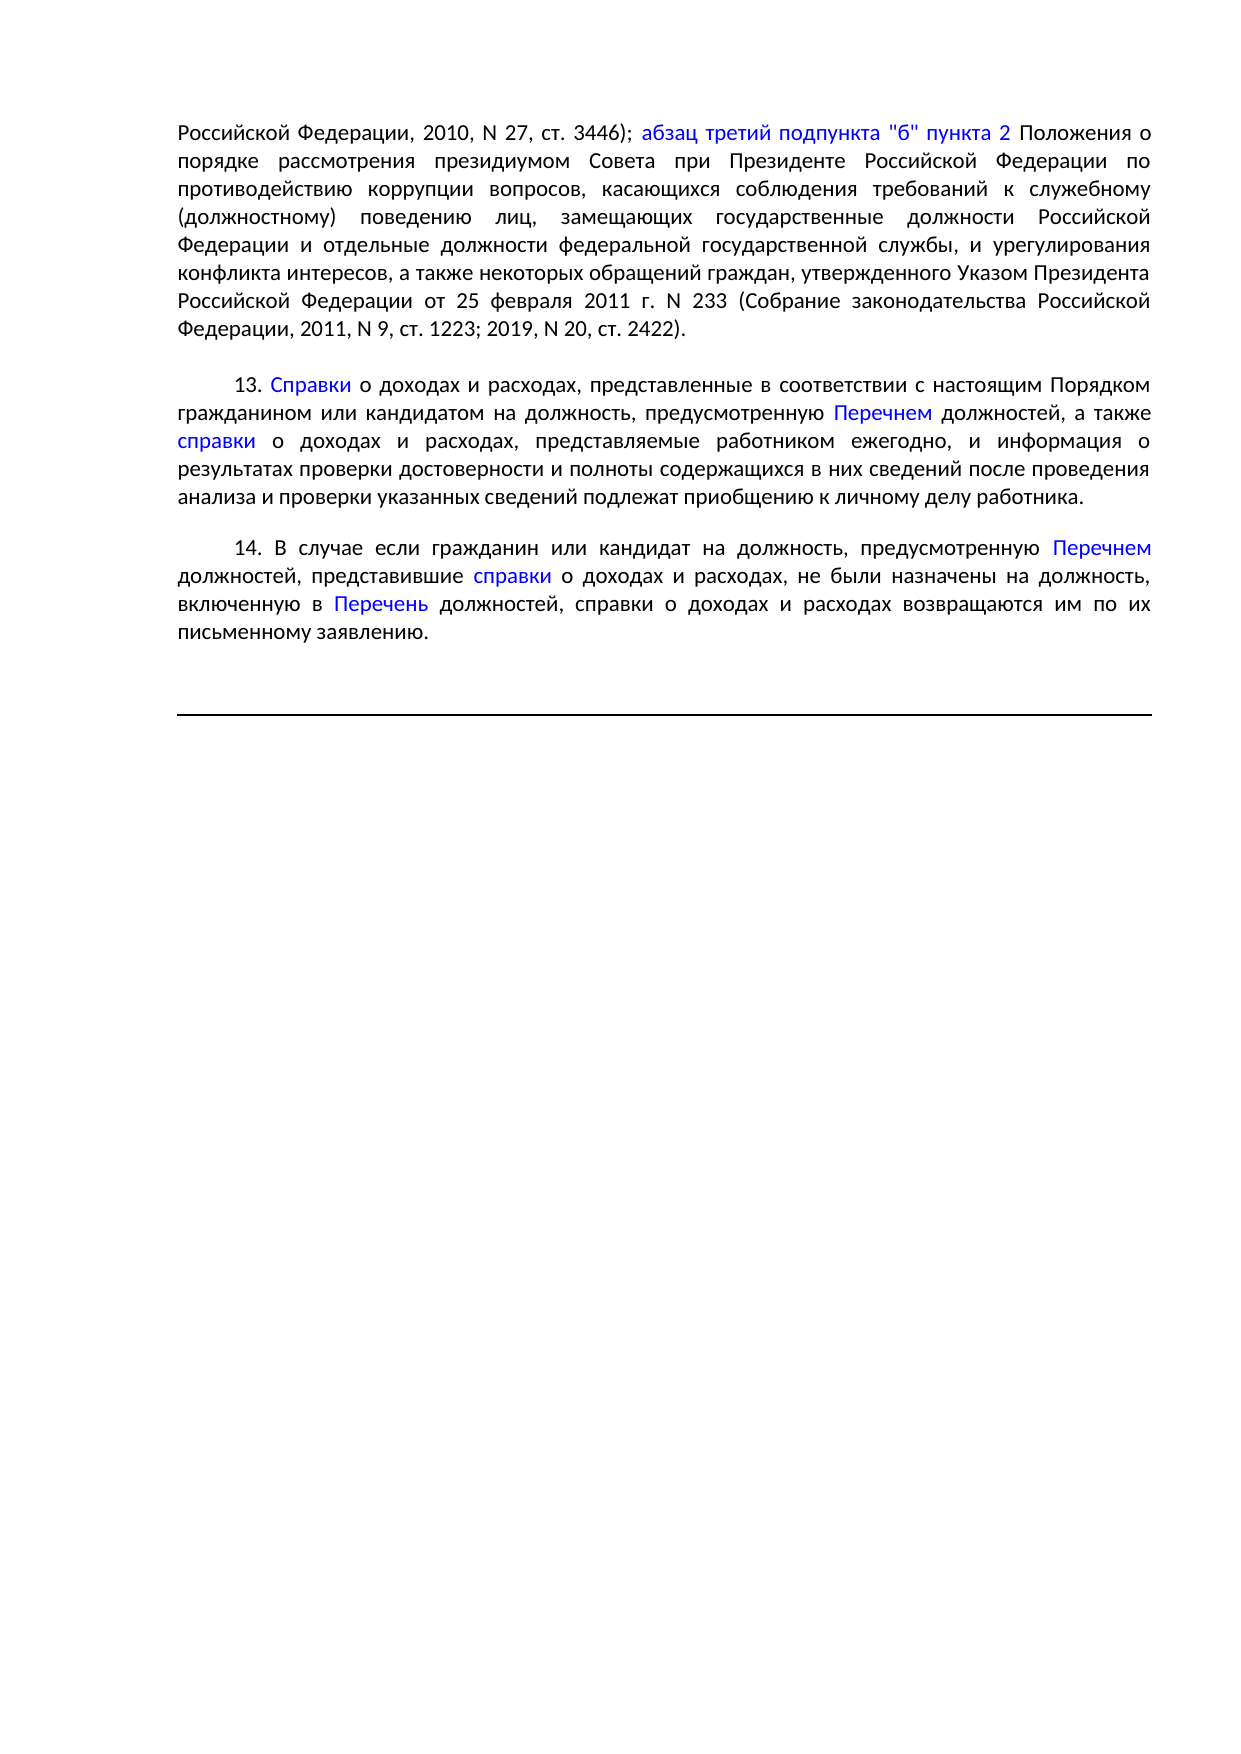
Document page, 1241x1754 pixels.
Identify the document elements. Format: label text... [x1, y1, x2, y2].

text 13. Справки о доходах и расходах, представленные в соответствии с настоящим Порядком гражданином или кандидатом на должность, предусмотренную Перечнем должностей, а также справки о доходах и расходах, представляемые работником ежегодно, и информация о результатах проверки достоверности и полноты содержащихся в них сведений после проведения анализа и проверки указанных сведений подлежат приобщению к личному делу работника. [177, 370, 1152, 510]
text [177, 118, 1152, 342]
text 14. В случае если гражданин или кандидат на должность, предусмотренную Перечнем должностей, представившие справки о доходах и расходах, не были назначены на должность, включенную в Перечень должностей, справки о доходах и расходах возвращаются им по их письменному заявлению. [177, 533, 1152, 645]
